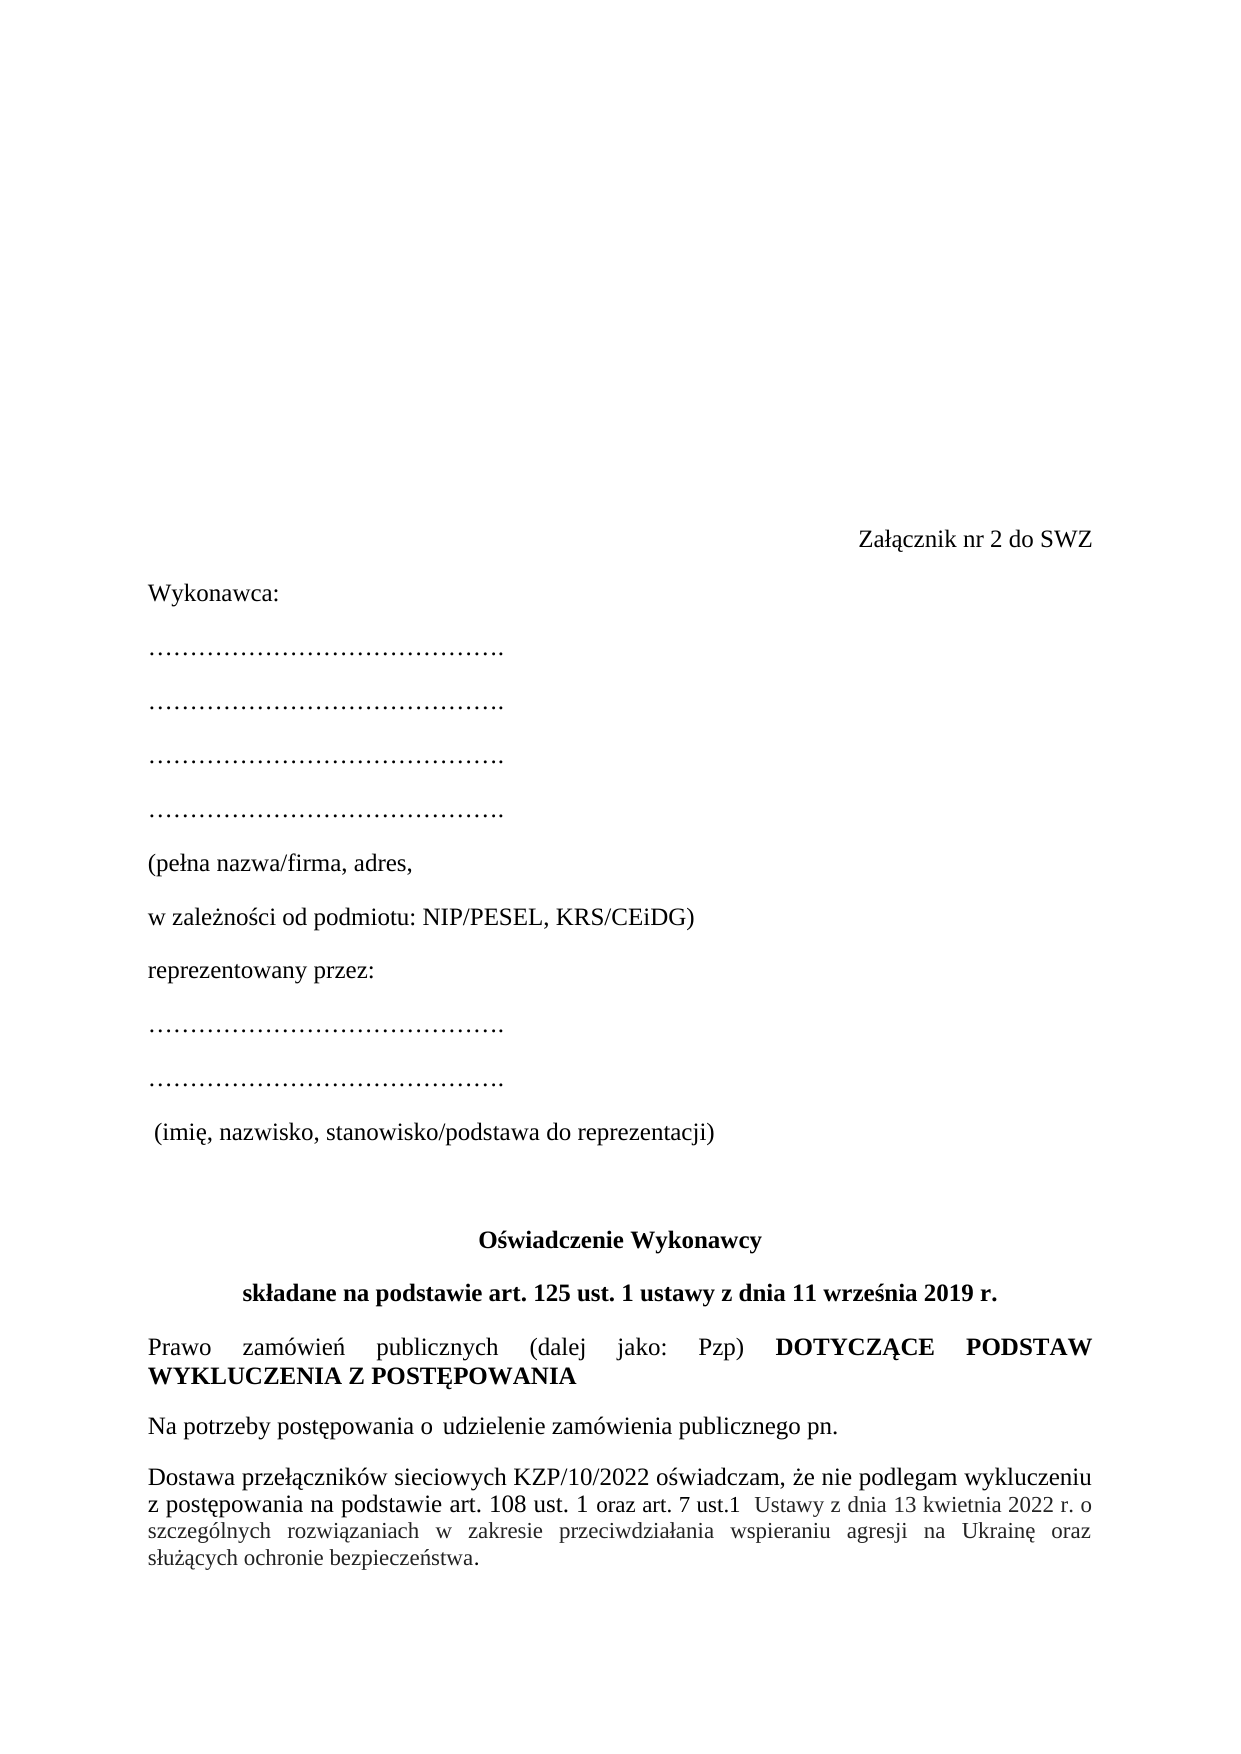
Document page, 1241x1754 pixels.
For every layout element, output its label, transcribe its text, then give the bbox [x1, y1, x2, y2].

text ……………………………………. [148, 794, 1093, 823]
text ……………………………………. [148, 740, 1093, 769]
text (imię, nazwisko, stanowisko/podstawa do reprezentacji) [148, 1117, 1093, 1146]
text składane na podstawie art. 125 ust. 1 ustawy z dnia 11 września 2019 r. [148, 1278, 1093, 1307]
text Prawo zamówień publicznych (dalej jako: Pzp) DOTYCZĄCE PODSTAW WYKLUCZENIA Z POSTĘPOWANIA [148, 1332, 1093, 1390]
text ……………………………………. [148, 1009, 1093, 1038]
text reprezentowany przez: [148, 955, 1093, 984]
text Oświadczenie Wykonawcy [148, 1225, 1093, 1253]
text Załącznik nr 2 do SWZ [148, 524, 1093, 553]
text (pełna nazwa/firma, adres, [148, 848, 1093, 876]
text Na potrzeby postępowania o udzielenie zamówienia publicznego pn. [148, 1411, 1093, 1439]
text ……………………………………. [148, 1063, 1093, 1092]
text ……………………………………. [148, 632, 1093, 661]
text w zależności od podmiotu: NIP/PESEL, KRS/CEiDG) [148, 902, 1093, 930]
text ……………………………………. [148, 686, 1093, 715]
text Dostawa przełączników sieciowych KZP/10/2022 oświadczam, że nie podlegam wykluczeniu z postępowania na podstawie art. 108 ust. 1 oraz art. 7 ust.1 Ustawy z dnia 13 kwietnia 2022 r. o szczególnych rozwiązaniach w zakresie przeciwdziałania wspieraniu agresji na Ukrainę oraz służących ochronie bezpieczeństwa. [148, 1464, 1093, 1571]
text Wykonawca: [148, 578, 1093, 607]
